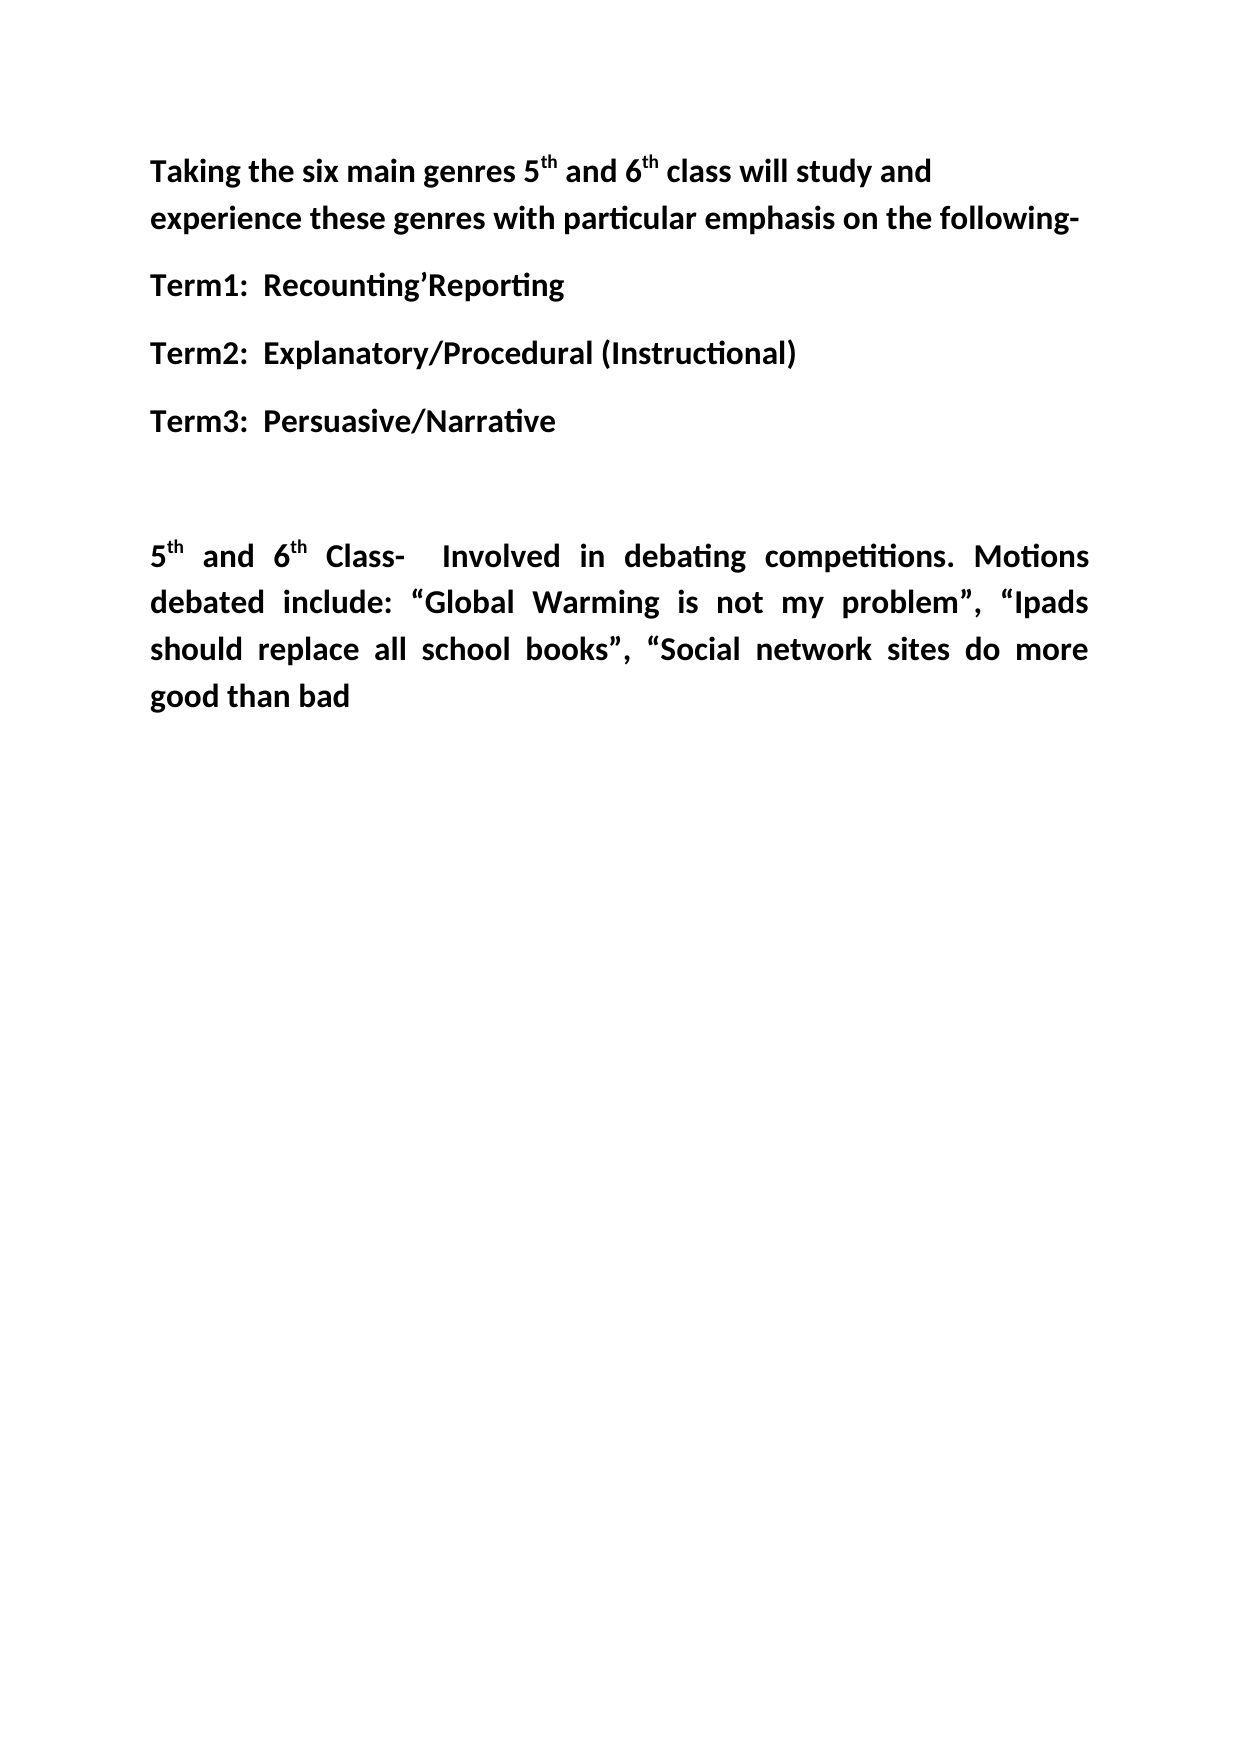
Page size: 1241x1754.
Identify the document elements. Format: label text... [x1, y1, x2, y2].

text Term2: Explanatory/Procedural (Instructional) [150, 332, 1090, 373]
text Term1: Recounting’Reporting [150, 264, 1090, 305]
text Taking the six main genres 5th and 6th class will study and experience these genres with particular emphasis on the following- [150, 150, 1090, 237]
text Term3: Persuasive/Narrative [150, 399, 1090, 440]
text 5th and 6th Class- Involved in debating competitions. Motions debated include: “Global Warming is not my problem”, “Ipads should replace all school books”, “Social network sites do more good than bad [150, 535, 1090, 716]
